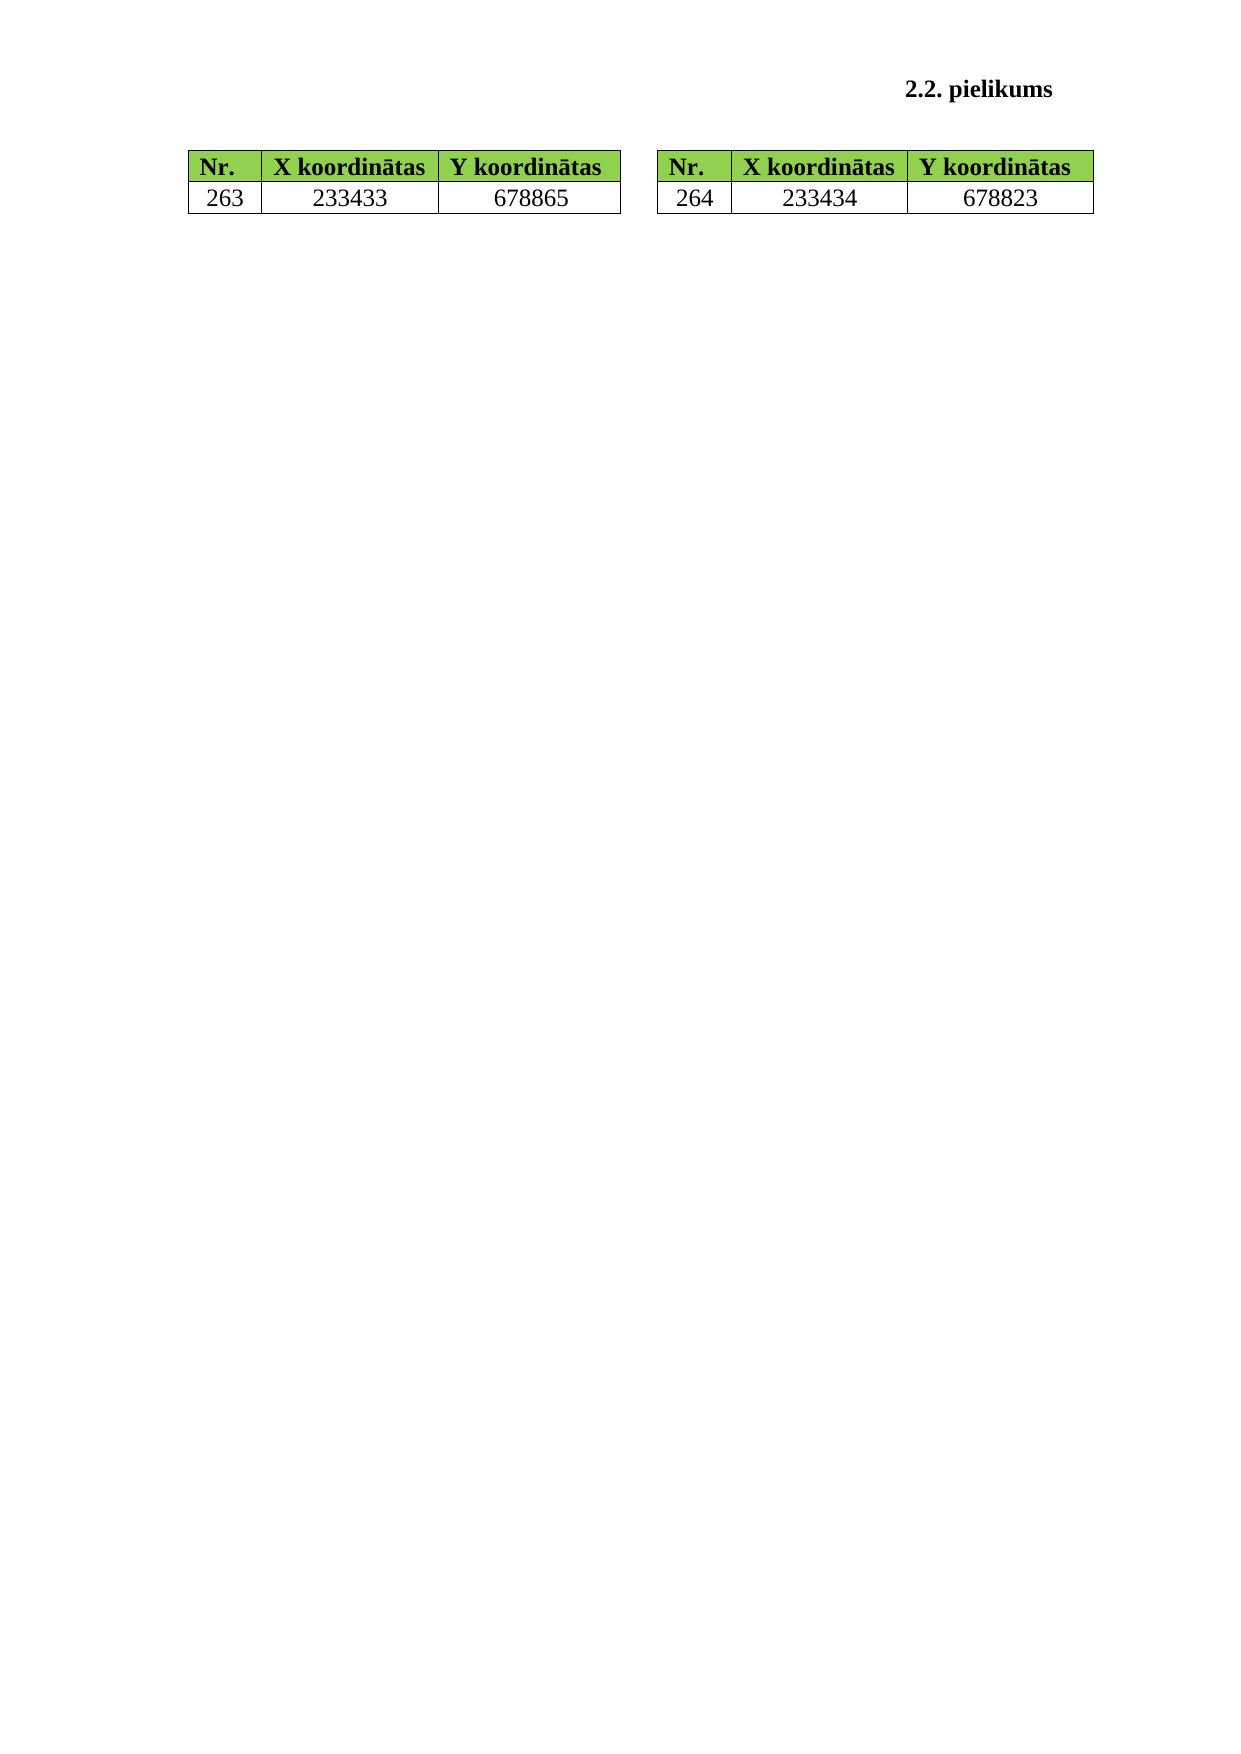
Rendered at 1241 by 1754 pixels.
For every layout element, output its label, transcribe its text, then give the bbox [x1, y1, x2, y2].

table_cell 233434 [732, 182, 907, 212]
table_header Y koordinātas [439, 151, 620, 181]
table_header X koordinātas [732, 151, 907, 181]
table_header Nr. [189, 151, 261, 181]
table_cell 233433 [262, 182, 438, 212]
table_cell 678823 [908, 182, 1093, 212]
table_header X koordinātas [262, 151, 438, 181]
table_cell 264 [658, 182, 731, 212]
table_header Nr. [658, 151, 731, 181]
table_cell 678865 [439, 182, 620, 212]
table_header Y koordinātas [908, 151, 1093, 181]
table_cell 263 [189, 182, 261, 212]
